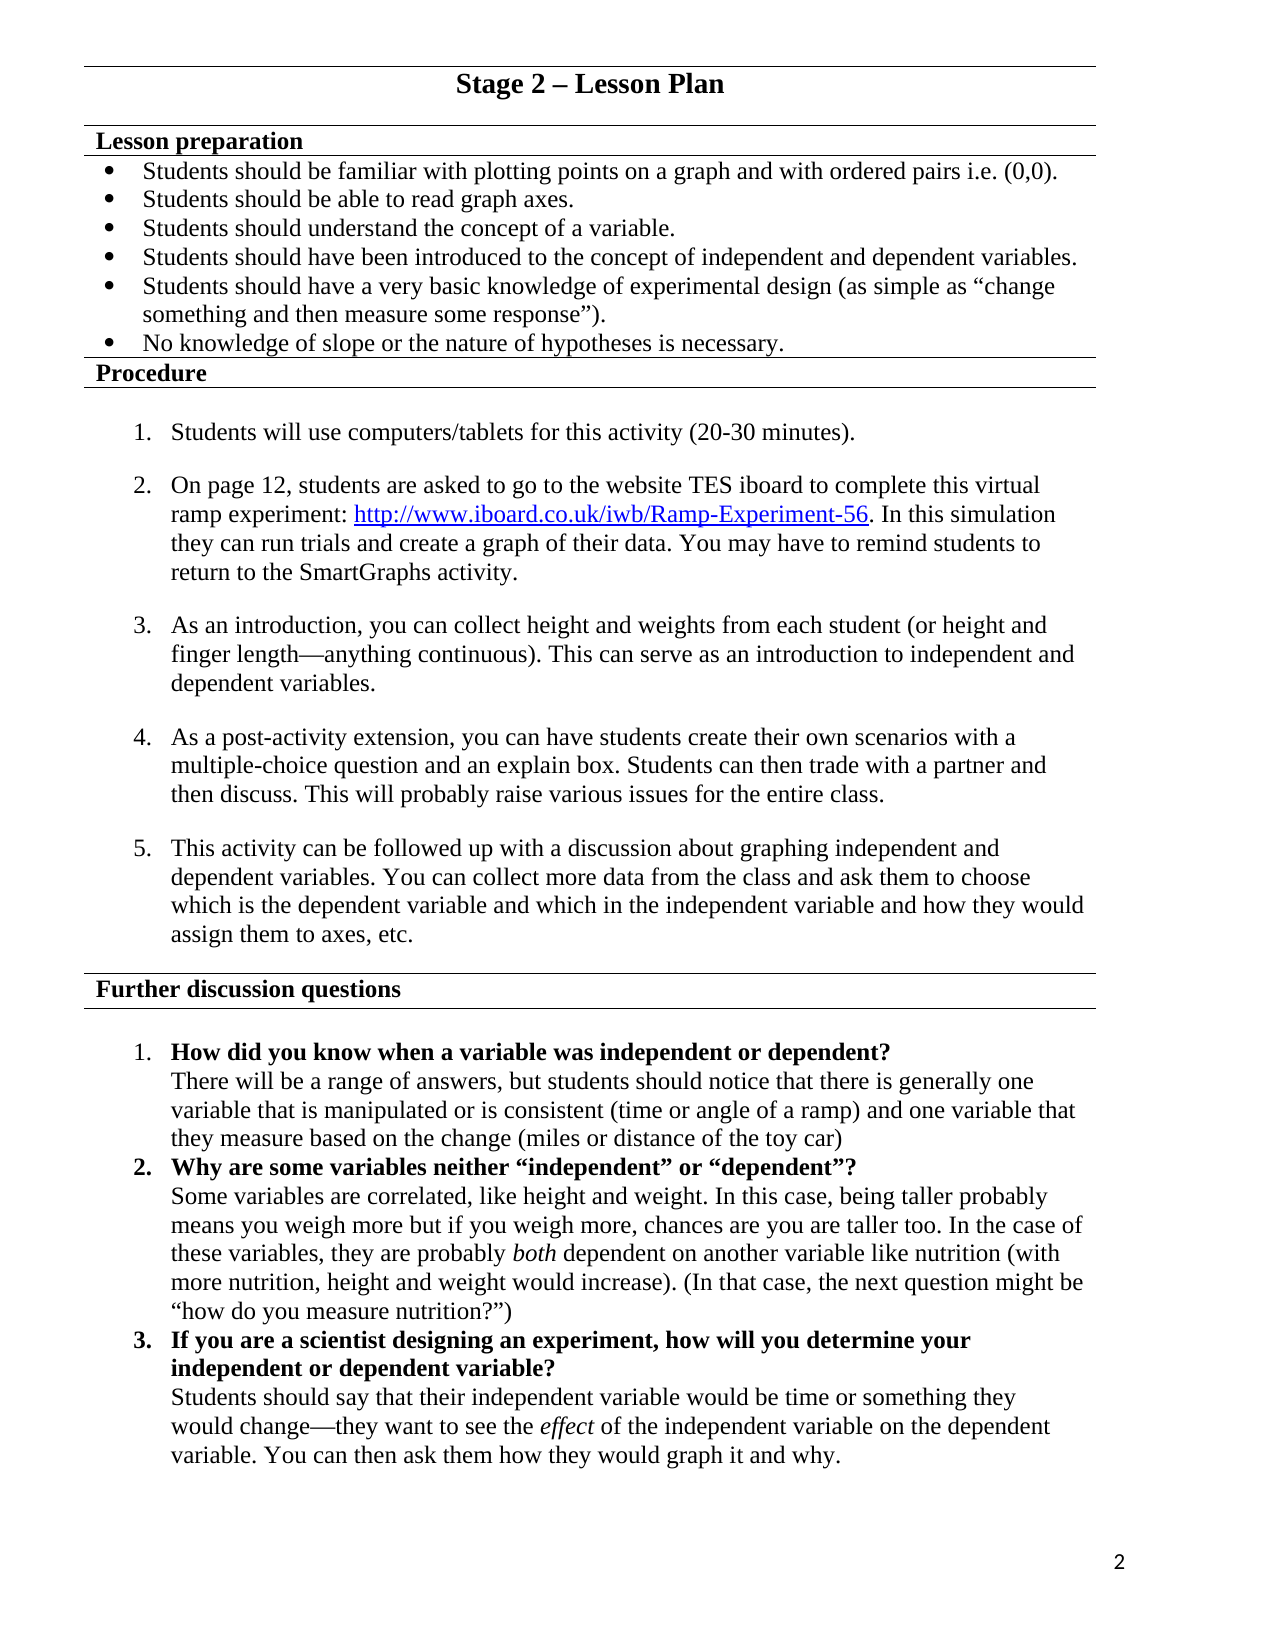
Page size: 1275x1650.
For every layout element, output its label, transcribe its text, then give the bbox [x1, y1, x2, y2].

table_cell How did you know when a variable was independent or dependent? There will be a range of answers, but students should notice that there is generally one variable that is manipulated or is consistent (time or angle of a ramp) and one variable that they measure based on the change (miles or distance of the toy car) Why are some variables neither “independent” or “dependent”? Some variables are correlated, like height and weight. In this case, being taller probably means you weigh more but if you weigh more, chances are you are taller too. In the case of these variables, they are probably both dependent on another variable like nutrition (with more nutrition, height and weight would increase). (In that case, the next question might be “how do you measure nutrition?”) If you are a scientist designing an experiment, how will you determine your independent or dependent variable? Students should say that their independent variable would be time or something they would change—they want to see the effect of the independent variable on the dependent variable. You can then ask them how they would graph it and why. [84, 1009, 1096, 1497]
table_cell Lesson preparation [84, 126, 1096, 155]
table_cell Students should be familiar with plotting points on a graph and with ordered pairs i.e. (0,0). Students should be able to read graph axes. Students should understand the concept of a variable. Students should have been introduced to the concept of independent and dependent variables. Students should have a very basic knowledge of experimental design (as simple as “change something and then measure some response”). No knowledge of slope or the nature of hypotheses is necessary. [84, 156, 1096, 357]
table_cell Students will use computers/tablets for this activity (20-30 minutes). On page 12, students are asked to go to the website TES iboard to complete this virtual ramp experiment: http://www.iboard.co.uk/iwb/Ramp-Experiment-56. In this simulation they can run trials and create a graph of their data. You may have to remind students to return to the SmartGraphs activity. As an introduction, you can collect height and weights from each student (or height and finger length—anything continuous). This can serve as an introduction to independent and dependent variables. As a post-activity extension, you can have students create their own scenarios with a multiple-choice question and an explain box. Students can then trade with a partner and then discuss. This will probably raise various issues for the entire class. This activity can be followed up with a discussion about graphing independent and dependent variables. You can collect more data from the class and ask them to choose which is the dependent variable and which in the independent variable and how they would assign them to axes, etc. [84, 388, 1096, 973]
table_cell Procedure [84, 358, 1096, 387]
table_cell Further discussion questions [84, 974, 1096, 1007]
table_cell Stage 2 – Lesson Plan [84, 67, 1096, 125]
